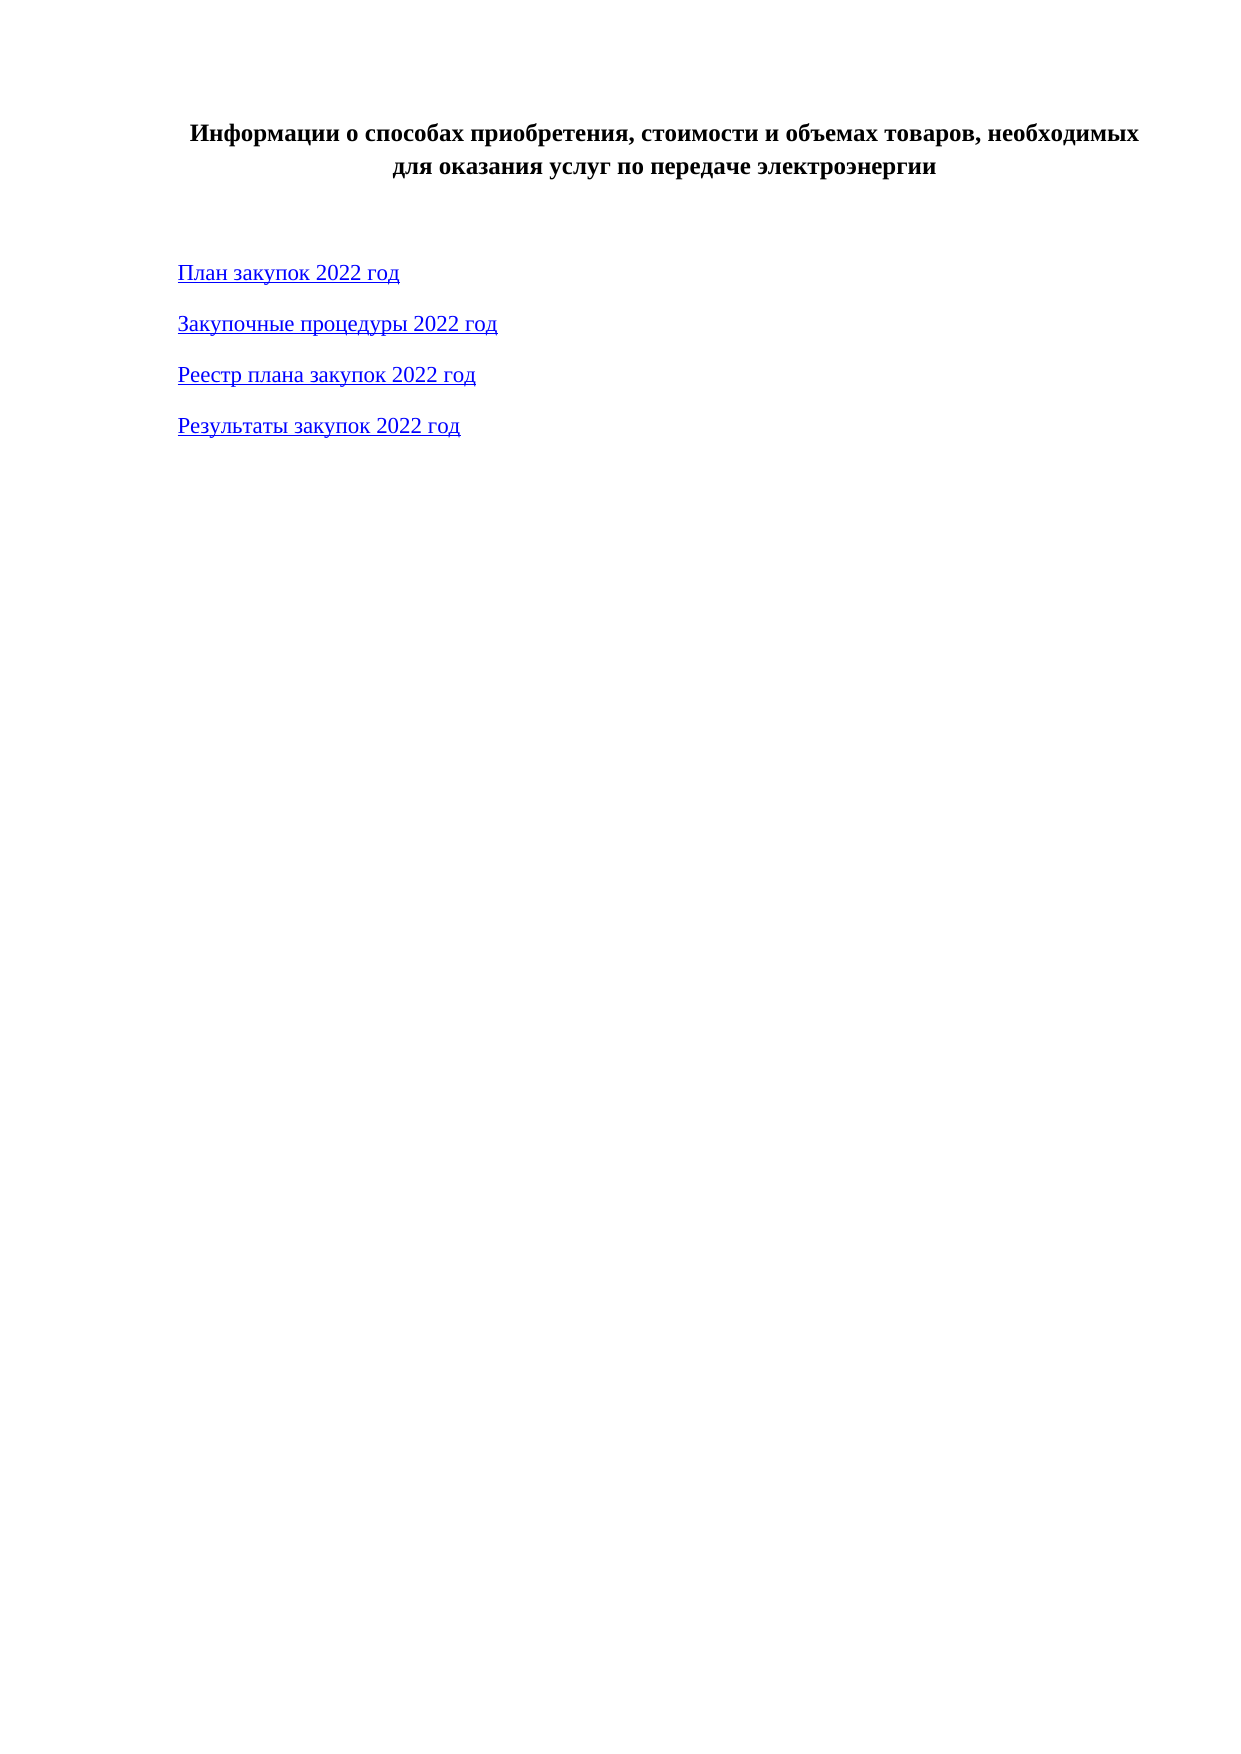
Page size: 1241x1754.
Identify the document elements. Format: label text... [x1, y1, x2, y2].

text План закупок 2022 год [177, 259, 1152, 285]
text Информации о способах приобретения, стоимости и объемах товаров, необходимых для оказания услуг по передаче электроэнергии [177, 118, 1152, 180]
text Закупочные процедуры 2022 год [177, 310, 1152, 336]
text Реестр плана закупок 2022 год [177, 361, 1152, 387]
text Результаты закупок 2022 год [177, 412, 1152, 438]
